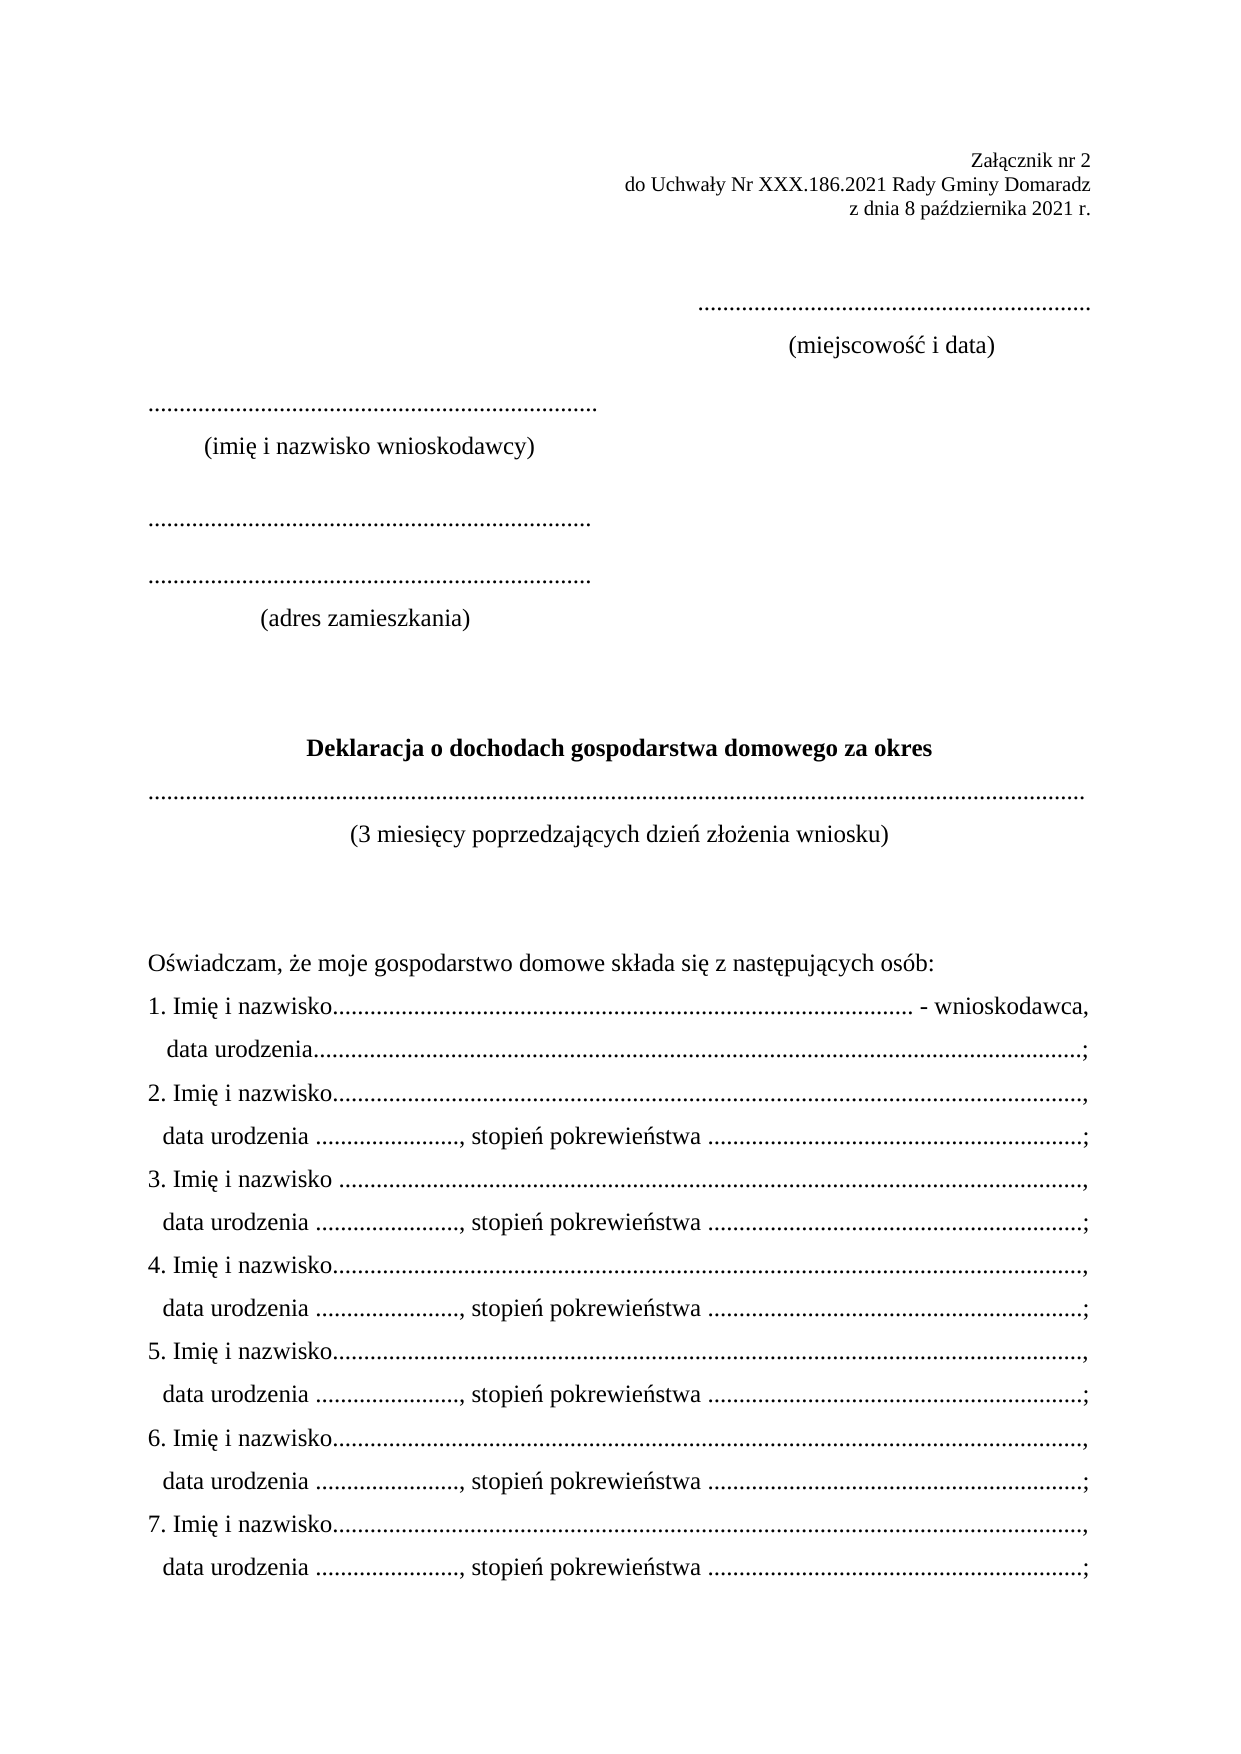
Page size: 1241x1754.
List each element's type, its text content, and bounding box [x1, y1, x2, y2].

text ...................................................................................................................................................... [148, 776, 1091, 804]
text Oświadczam, że moje gospodarstwo domowe składa się z następujących osób: [148, 948, 1091, 977]
text 5. Imię i nazwisko........................................................................................................................, [148, 1336, 1091, 1365]
text data urodzenia ......................., stopień pokrewieństwa ............................................................; [162, 1552, 1091, 1581]
text z dnia 8 października 2021 r. [148, 196, 1091, 220]
text data urodzenia...........................................................................................................................; [148, 1034, 1091, 1063]
text Deklaracja o dochodach gospodarstwa domowego za okres [148, 733, 1091, 761]
text do Uchwały Nr XXX.186.2021 Rady Gminy Domaradz [148, 172, 1091, 196]
text data urodzenia ......................., stopień pokrewieństwa ............................................................; [162, 1466, 1091, 1494]
text (miejscowość i data) [738, 330, 1091, 359]
text ............................................................... [148, 287, 1091, 316]
text Załącznik nr 2 [148, 148, 1091, 172]
text ........................................................................ [148, 388, 1091, 416]
text 1. Imię i nazwisko............................................................................................. - wnioskodawca, [148, 991, 1091, 1020]
text data urodzenia ......................., stopień pokrewieństwa ............................................................; [162, 1207, 1091, 1236]
text data urodzenia ......................., stopień pokrewieństwa ............................................................; [162, 1121, 1091, 1149]
text 4. Imię i nazwisko........................................................................................................................, [148, 1250, 1091, 1279]
text (adres zamieszkania) [148, 603, 1091, 632]
text data urodzenia ......................., stopień pokrewieństwa ............................................................; [162, 1293, 1091, 1322]
text (3 miesięcy poprzedzających dzień złożenia wniosku) [148, 819, 1091, 848]
text 7. Imię i nazwisko........................................................................................................................, [148, 1509, 1091, 1538]
text (imię i nazwisko wnioskodawcy) [148, 431, 1091, 459]
text 6. Imię i nazwisko........................................................................................................................, [148, 1423, 1091, 1451]
text data urodzenia ......................., stopień pokrewieństwa ............................................................; [162, 1379, 1091, 1408]
text 2. Imię i nazwisko........................................................................................................................, [148, 1078, 1091, 1106]
text ....................................................................... [148, 503, 1091, 531]
text 3. Imię i nazwisko ......................................................................................................................., [148, 1164, 1091, 1193]
text ....................................................................... [148, 560, 1091, 589]
